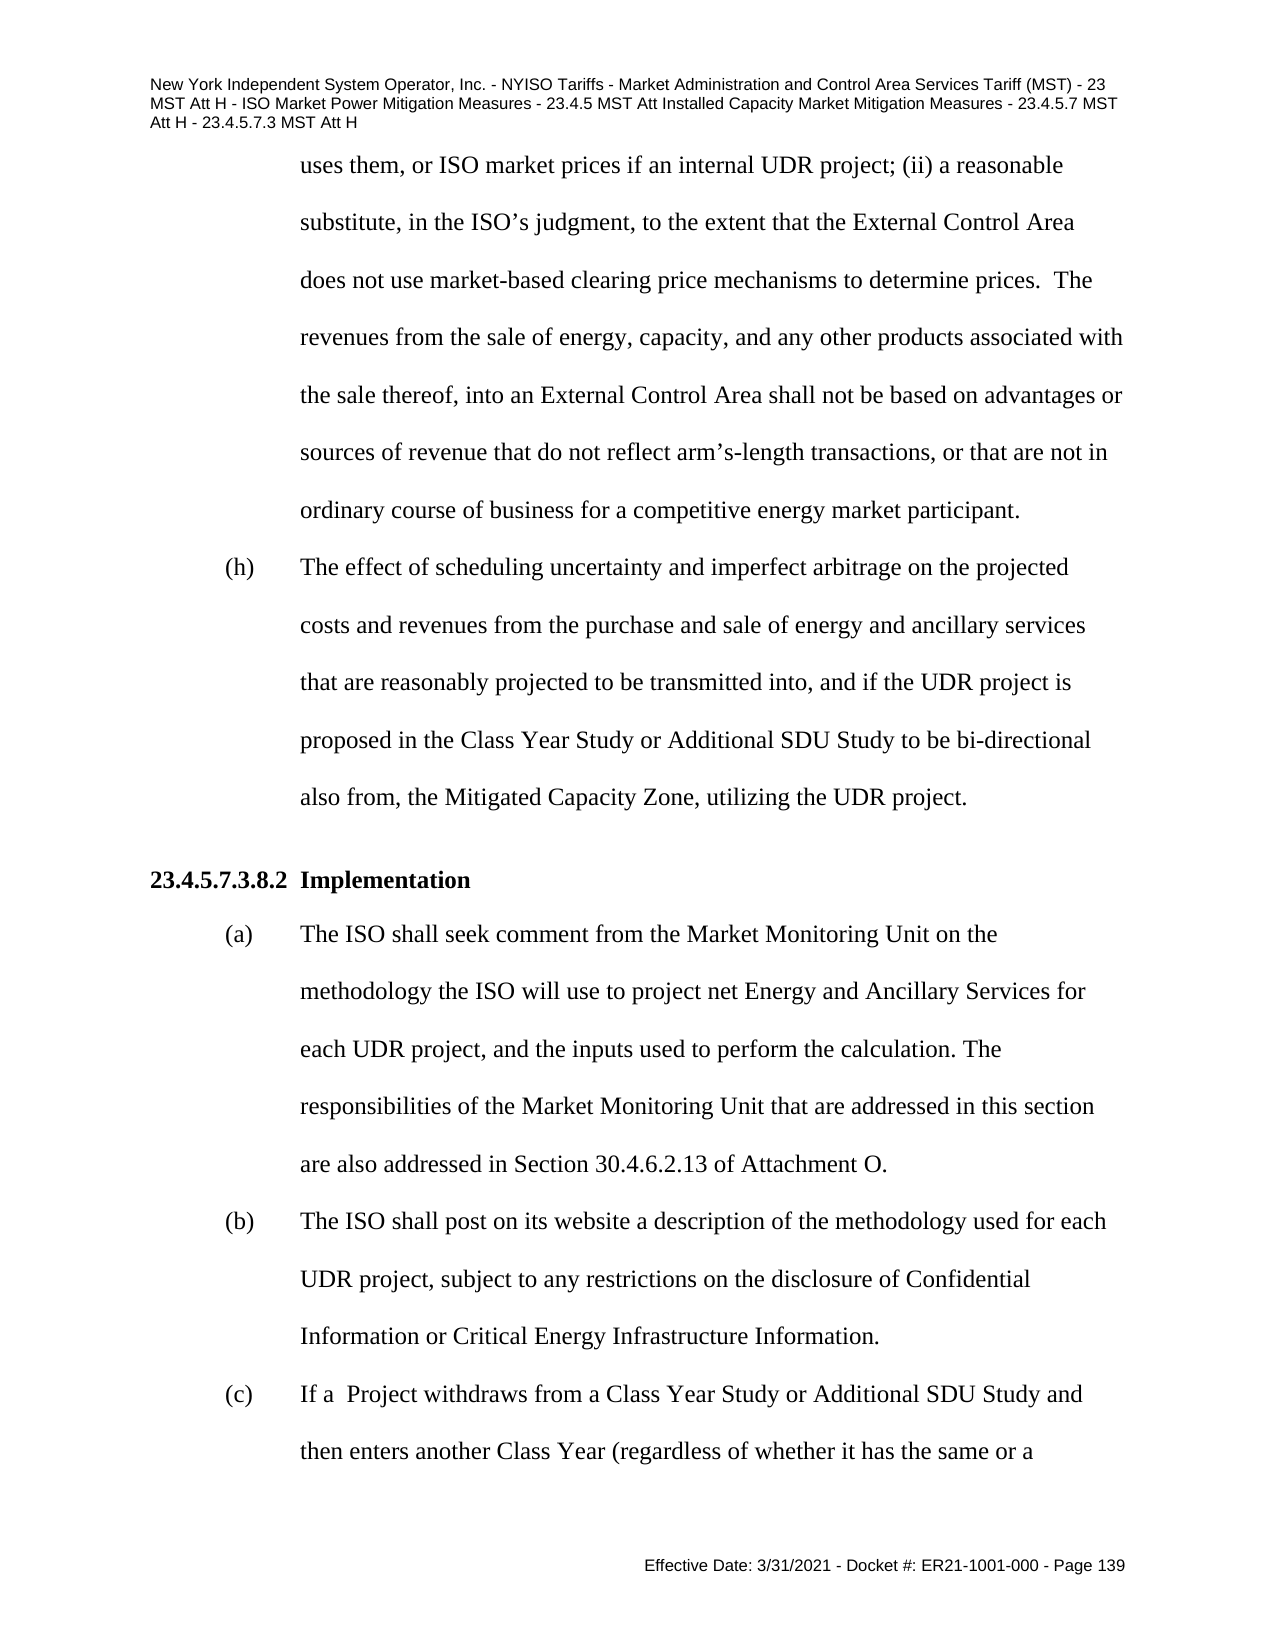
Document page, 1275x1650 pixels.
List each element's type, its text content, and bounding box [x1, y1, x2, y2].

text (b) The ISO shall post on its website a description of the methodology used for each UDR project, subject to any restrictions on the disclosure of Confidential Information or Critical Energy Infrastructure Information. [225, 1206, 1125, 1350]
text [225, 1379, 1125, 1465]
text 23.4.5.7.3.8.2 Implementation [150, 865, 1125, 894]
text (h) The effect of scheduling uncertainty and imperfect arbitrage on the projected costs and revenues from the purchase and sale of energy and ancillary services that are reasonably projected to be transmitted into, and if the UDR project is proposed in the Class Year Study or Additional SDU Study to be bi-directional also from, the Mitigated Capacity Zone, utilizing the UDR project. [225, 552, 1125, 811]
text (a) The ISO shall seek comment from the Market Monitoring Unit on the methodology the ISO will use to project net Energy and Ancillary Services for each UDR project, and the inputs used to perform the calculation. The responsibilities of the Market Monitoring Unit that are addressed in this section are also addressed in Section 30.4.6.2.13 of Attachment O. [225, 919, 1125, 1177]
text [225, 150, 1125, 524]
